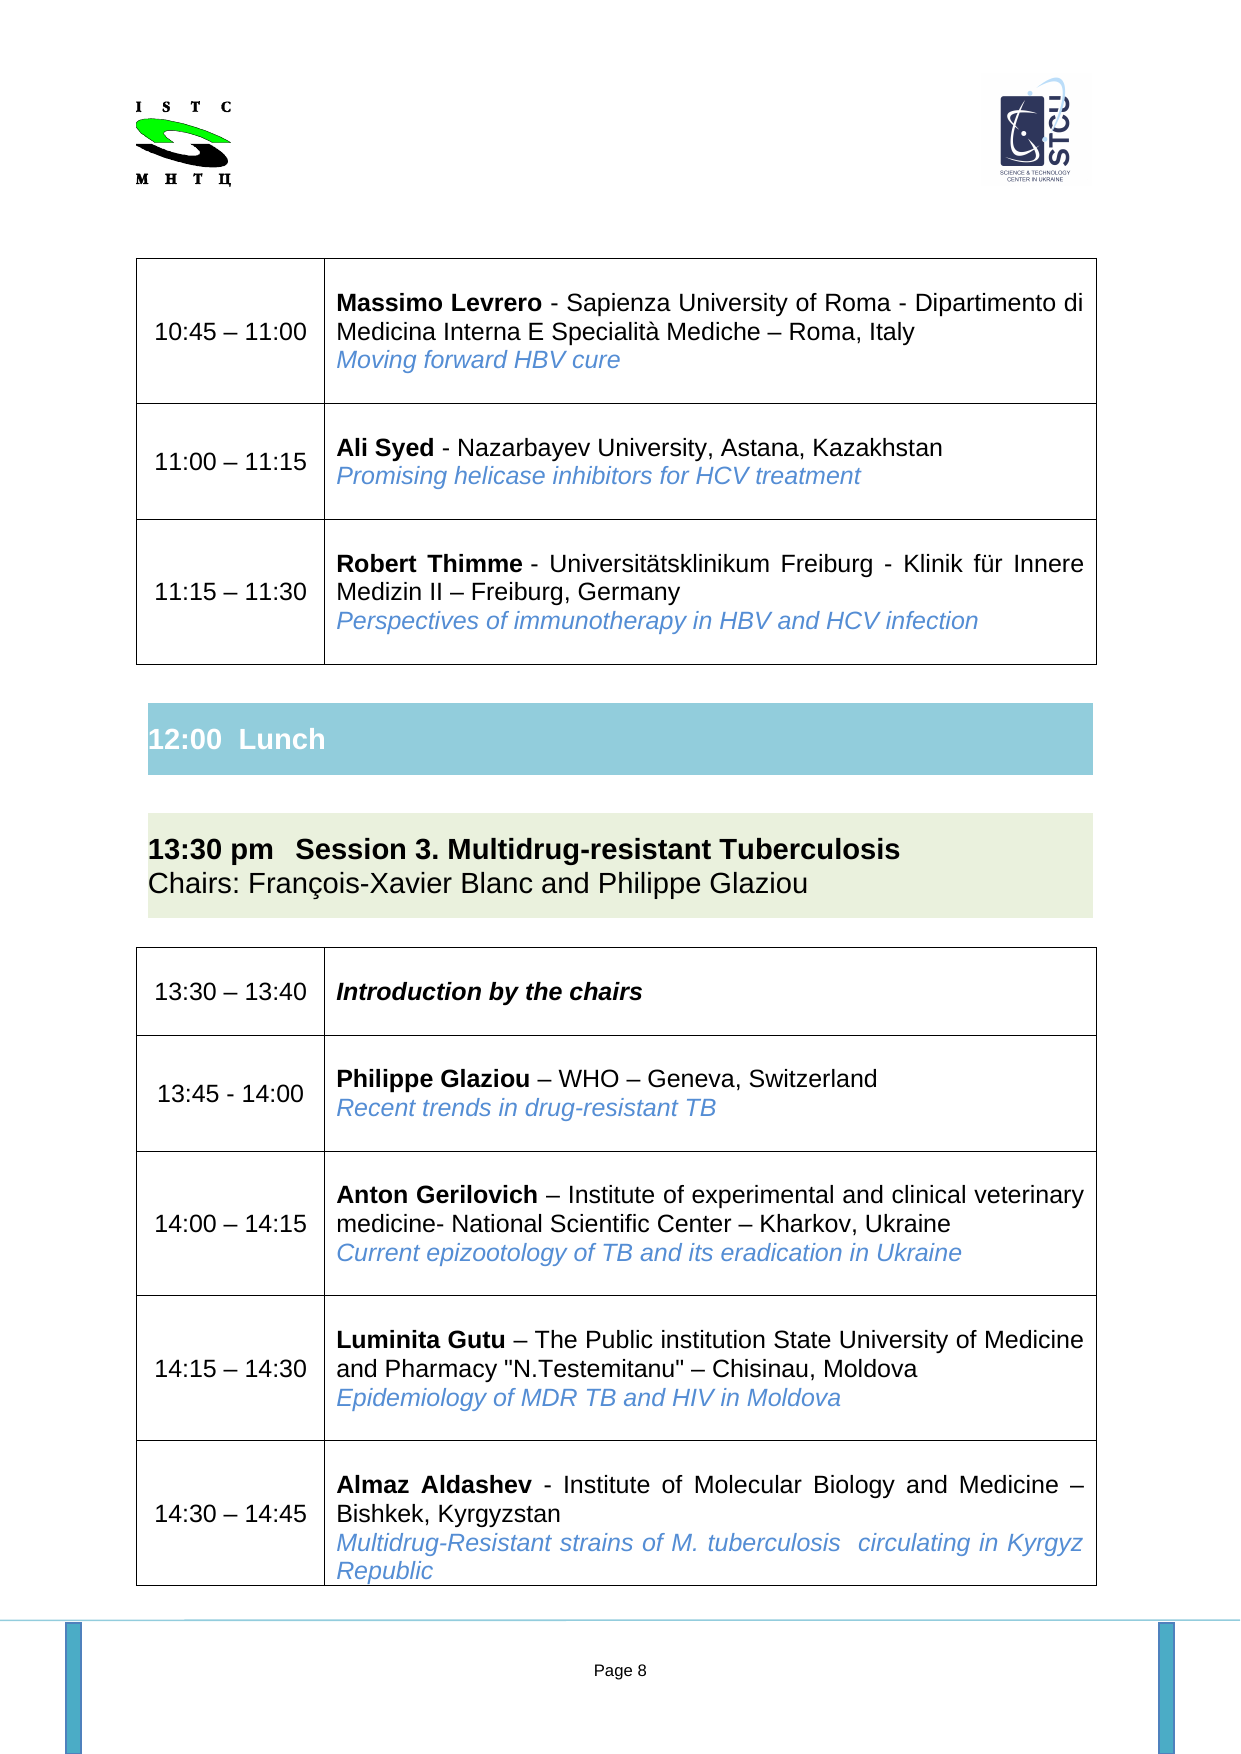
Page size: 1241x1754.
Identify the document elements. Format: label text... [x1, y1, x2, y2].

picture [980, 73, 1093, 186]
table_cell Anton Gerilovich – Institute of experimental and clinical veterinary medicine- National Scientific Center – Kharkov, Ukraine Current epizootology of TB and its eradication in Ukraine [325, 1152, 1096, 1295]
text 12:00 Lunch [148, 722, 1093, 756]
table_cell Massimo Levrero - Sapienza University of Roma - Dipartimento di Medicina Interna E Specialità Mediche – Roma, Italy Moving forward HBV cure [325, 259, 1096, 403]
table_cell 11:00 – 11:15 [137, 404, 324, 519]
table_cell 10:45 – 11:00 [137, 259, 324, 403]
table_cell Luminita Gutu – The Public institution State University of Medicine and Pharmacy "N.Testemitanu" – Chisinau, Moldova Epidemiology of MDR TB and HIV in Moldova [325, 1296, 1096, 1440]
table_cell 14:15 – 14:30 [137, 1296, 324, 1440]
table_header 13:30 – 13:40 [137, 948, 324, 1034]
table_cell 11:15 – 11:30 [137, 520, 324, 663]
table_cell 14:30 – 14:45 [137, 1441, 324, 1585]
text 13:30 pm Session 3. Multidrug-resistant Tuberculosis [148, 832, 1093, 866]
table_header Introduction by the chairs [325, 948, 1096, 1034]
table_cell Ali Syed - Nazarbayev University, Astana, Kazakhstan Promising helicase inhibitors for HCV treatment [325, 404, 1096, 519]
table_cell 13:45 - 14:00 [137, 1036, 324, 1151]
table_cell Almaz Aldashev - Institute of Molecular Biology and Medicine – Bishkek, Kyrgyzstan Multidrug-Resistant strains of M. tuberculosis circulating in Kyrgyz Republic [325, 1441, 1096, 1585]
text Chairs: François-Xavier Blanc and Philippe Glaziou [148, 866, 1093, 899]
table_cell Robert Thimme - Universitätsklinikum Freiburg - Klinik für Innere Medizin II – Freiburg, Germany Perspectives of immunotherapy in HBV and HCV infection [325, 520, 1096, 663]
table_cell 14:00 – 14:15 [137, 1152, 324, 1295]
table_cell Philippe Glaziou – WHO – Geneva, Switzerland Recent trends in drug-resistant TB [325, 1036, 1096, 1151]
